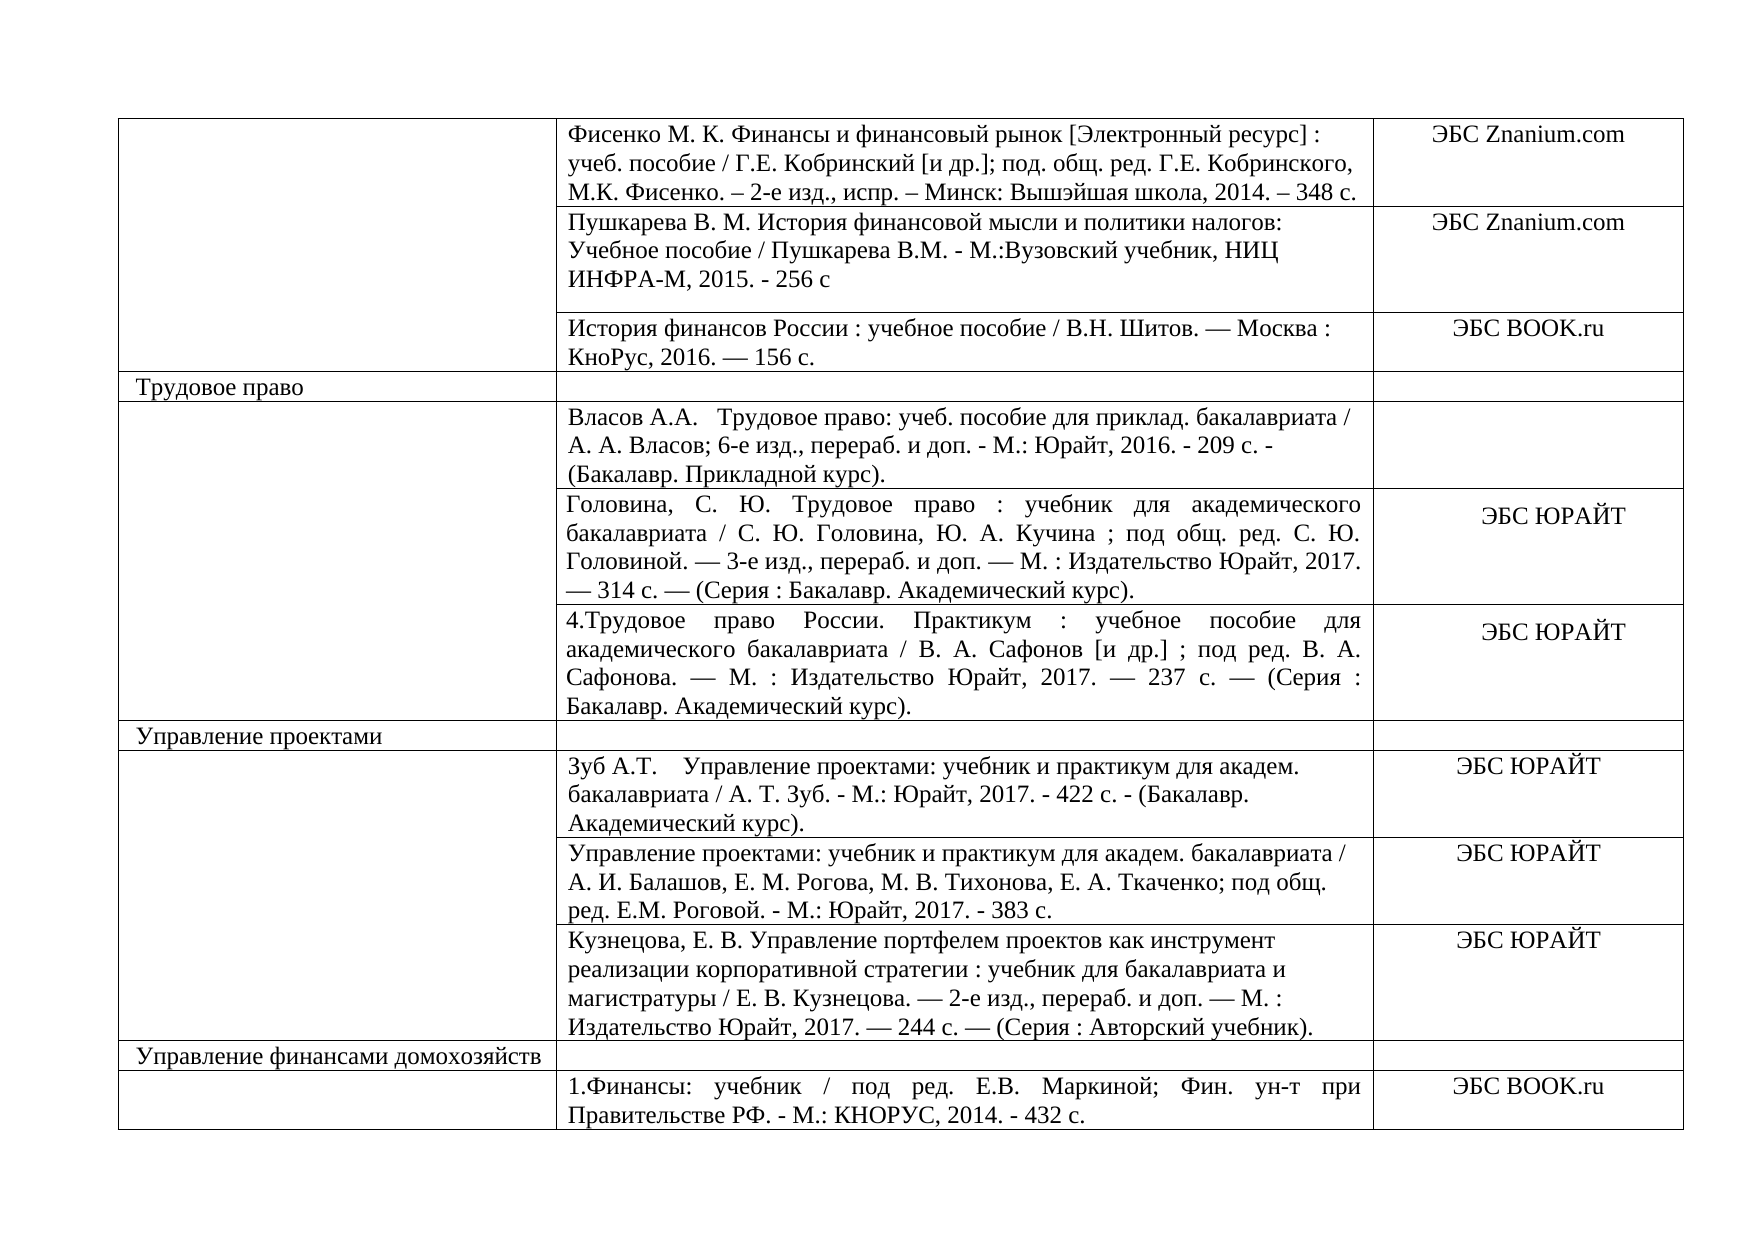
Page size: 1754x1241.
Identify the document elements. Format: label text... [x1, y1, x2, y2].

table_cell ЭБС ЮРАЙТ [1374, 489, 1683, 604]
table_cell Кузнецова, Е. В. Управление портфелем проектов как инструмент реализации корпоративной стратегии : учебник для бакалавриата и магистратуры / Е. В. Кузнецова. — 2-е изд., перераб. и доп. — М. : Издательство Юрайт, 2017. — 244 с. — (Серия : Авторский учебник). [557, 925, 1373, 1040]
table_cell Зуб А.Т. Управление проектами: учебник и практикум для академ. бакалавриата / А. Т. Зуб. - М.: Юрайт, 2017. - 422 с. - (Бакалавр. Академический курс). [557, 751, 1373, 837]
table_cell 4.Трудовое право России. Практикум : учебное пособие для академического бакалавриата / В. А. Сафонов [и др.] ; под ред. В. А. Сафонова. — М. : Издательство Юрайт, 2017. — 237 с. — (Серия : Бакалавр. Академический курс). [557, 605, 1373, 720]
table_cell Управление проектами [119, 721, 556, 750]
table_cell Управление проектами: учебник и практикум для академ. бакалавриата / А. И. Балашов, Е. М. Рогова, М. В. Тихонова, Е. А. Ткаченко; под общ. ред. Е.М. Роговой. - М.: Юрайт, 2017. - 383 с. [557, 838, 1373, 924]
table_cell [119, 119, 556, 371]
table_cell [557, 1041, 1373, 1070]
table_cell Трудовое право [119, 372, 556, 401]
table_cell Фисенко М. К. Финансы и финансовый рынок [Электронный ресурс] : учеб. пособие / Г.Е. Кобринский [и др.]; под. общ. ред. Г.Е. Кобринского, М.К. Фисенко. – 2-е изд., испр. – Минск: Вышэйшая школа, 2014. – 348 с. [557, 119, 1373, 206]
table_cell [119, 1071, 556, 1129]
table_cell ЭБС BOOK.ru [1374, 1071, 1683, 1129]
table_cell Управление финансами домохозяйств [119, 1041, 556, 1070]
table_cell ЭБС Znanium.com [1374, 119, 1683, 206]
table_cell ЭБС ЮРАЙТ [1374, 925, 1683, 1040]
table_cell Головина, С. Ю. Трудовое право : учебник для академического бакалавриата / С. Ю. Головина, Ю. А. Кучина ; под общ. ред. С. Ю. Головиной. — 3-е изд., перераб. и доп. — М. : Издательство Юрайт, 2017. — 314 с. — (Серия : Бакалавр. Академический курс). [557, 489, 1373, 604]
table_cell ЭБС BOOK.ru [1374, 313, 1683, 371]
table_cell ЭБС ЮРАЙТ [1374, 605, 1683, 720]
table_cell [557, 372, 1373, 401]
table_cell ЭБС Znanium.com [1374, 207, 1683, 312]
table_cell [119, 402, 556, 720]
table_cell История финансов России : учебное пособие / В.Н. Шитов. — Москва : КноРус, 2016. — 156 с. [557, 313, 1373, 371]
table_cell Пушкарева В. М. История финансовой мысли и политики налогов: Учебное пособие / Пушкарева В.М. - М.:Вузовский учебник, НИЦ ИНФРА-М, 2015. - 256 с [557, 207, 1373, 312]
table_cell [1374, 1041, 1683, 1070]
table_cell 1.Финансы: учебник / под ред. Е.В. Маркиной; Фин. ун-т при Правительстве РФ. - М.: КНОРУС, 2014. - 432 с. [557, 1071, 1373, 1129]
table_cell ЭБС ЮРАЙТ [1374, 751, 1683, 837]
table_cell [1374, 721, 1683, 750]
table_cell [557, 721, 1373, 750]
table_cell Власов А.А. Трудовое право: учеб. пособие для приклад. бакалавриата / А. А. Власов; 6-е изд., перераб. и доп. - М.: Юрайт, 2016. - 209 с. - (Бакалавр. Прикладной курс). [557, 402, 1373, 488]
table_cell [119, 751, 556, 1040]
table_cell [1374, 402, 1683, 488]
table_cell ЭБС ЮРАЙТ [1374, 838, 1683, 924]
table_cell [1374, 372, 1683, 401]
